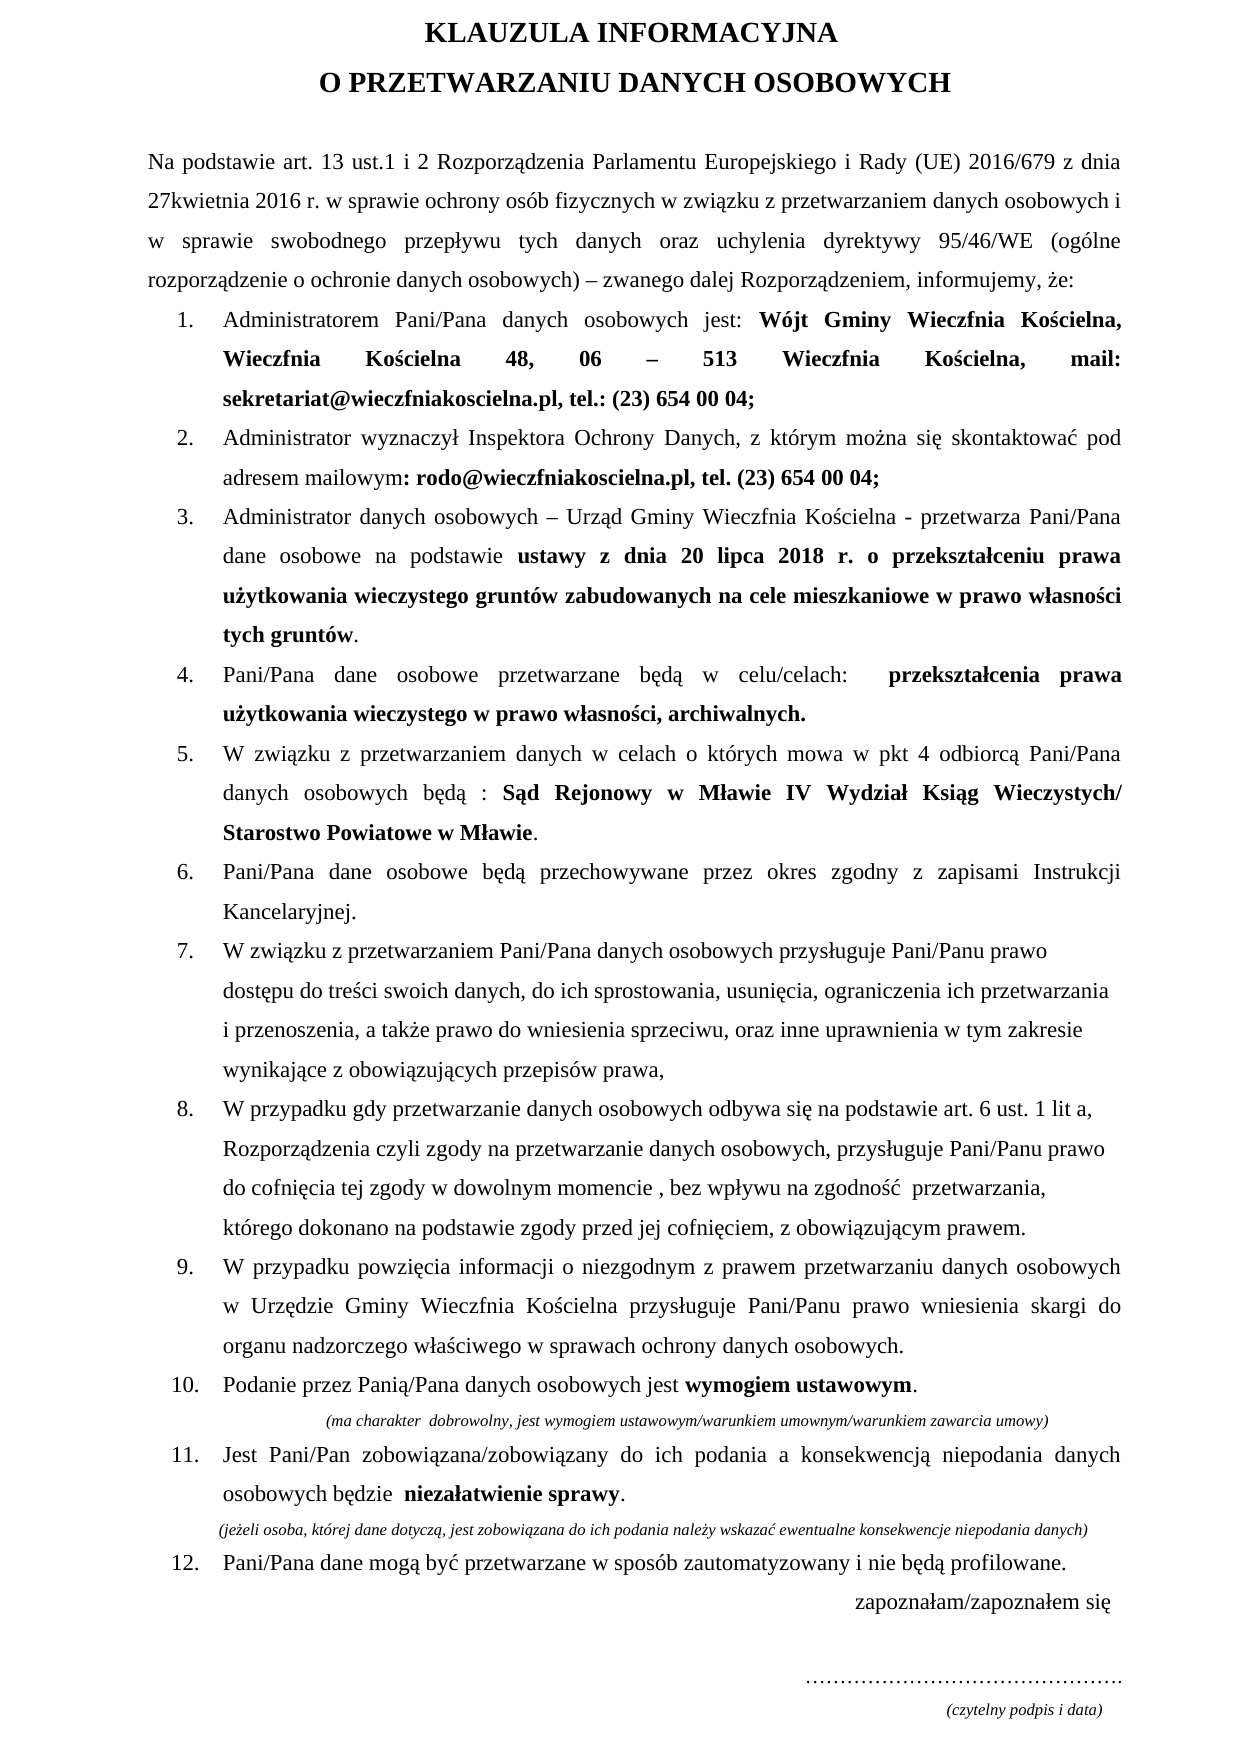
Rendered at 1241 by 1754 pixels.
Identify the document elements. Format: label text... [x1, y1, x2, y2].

text (czytelny podpis i data) [811, 1700, 1122, 1719]
text Na podstawie art. 13 ust.1 i 2 Rozporządzenia Parlamentu Europejskiego i Rady (UE) 2016/679 z dnia 27kwietnia 2016 r. w sprawie ochrony osób fizycznych w związku z przetwarzaniem danych osobowych i w sprawie swobodnego przepływu tych danych oraz uchylenia dyrektywy 95/46/WE (ogólne rozporządzenie o ochronie danych osobowych) – zwanego dalej Rozporządzeniem, informujemy, że: [148, 148, 1122, 292]
list W przypadku gdy przetwarzanie danych osobowych odbywa się na podstawie art. 6 ust. 1 lit a, Rozporządzenia czyli zgody na przetwarzanie danych osobowych, przysługuje Pani/Panu prawo do cofnięcia tej zgody w dowolnym momencie , bez wpływu na zgodność przetwarzania, którego dokonano na podstawie zgody przed jej cofnięciem, z obowiązującym prawem. [185, 1095, 1122, 1240]
list Administrator danych osobowych – Urząd Gminy Wieczfnia Kościelna - przetwarza Pani/Pana dane osobowe na podstawie ustawy z dnia 20 lipca 2018 r. o przekształceniu prawa użytkowania wieczystego gruntów zabudowanych na cele mieszkaniowe w prawo własności tych gruntów. [185, 503, 1122, 648]
text ………………………………………. [148, 1664, 1122, 1688]
list Pani/Pana dane osobowe będą przechowywane przez okres zgodny z zapisami Instrukcji Kancelaryjnej. [185, 858, 1122, 924]
list W przypadku powzięcia informacji o niezgodnym z prawem przetwarzaniu danych osobowych w Urzędzie Gminy Wieczfnia Kościelna przysługuje Pani/Panu prawo wniesienia skargi do organu nadzorczego właściwego w sprawach ochrony danych osobowych. [185, 1253, 1122, 1358]
list W związku z przetwarzaniem danych w celach o których mowa w pkt 4 odbiorcą Pani/Pana danych osobowych będą : Sąd Rejonowy w Mławie IV Wydział Ksiąg Wieczystych/ Starostwo Powiatowe w Mławie. [185, 740, 1122, 845]
list Pani/Pana dane osobowe przetwarzane będą w celu/celach: przekształcenia prawa użytkowania wieczystego w prawo własności, archiwalnych. [185, 661, 1122, 727]
list (ma charakter dobrowolny, jest wymogiem ustawowym/warunkiem umownym/warunkiem zawarcia umowy) [148, 1411, 1122, 1430]
list Jest Pani/Pan zobowiązana/zobowiązany do ich podania a konsekwencją niepodania danych osobowych będzie niezałatwienie sprawy. [185, 1441, 1122, 1507]
list Pani/Pana dane mogą być przetwarzane w sposób zautomatyzowany i nie będą profilowane. [185, 1549, 1122, 1575]
list Administratorem Pani/Pana danych osobowych jest: Wójt Gminy Wieczfnia Kościelna, Wieczfnia Kościelna 48, 06 – 513 Wieczfnia Kościelna, mail: sekretariat@wieczfniakoscielna.pl, tel.: (23) 654 00 04; [185, 306, 1122, 411]
text KLAUZULA INFORMACYJNA O PRZETWARZANIU DANYCH OSOBOWYCH [148, 15, 1122, 99]
text zapoznałam/zapoznałem się [148, 1588, 1122, 1614]
list Administrator wyznaczył Inspektora Ochrony Danych, z którym można się skontaktować pod adresem mailowym: rodo@wieczfniakoscielna.pl, tel. (23) 654 00 04; [185, 424, 1122, 490]
list W związku z przetwarzaniem Pani/Pana danych osobowych przysługuje Pani/Panu prawo dostępu do treści swoich danych, do ich sprostowania, usunięcia, ograniczenia ich przetwarzania i przenoszenia, a także prawo do wniesienia sprzeciwu, oraz inne uprawnienia w tym zakresie wynikające z obowiązujących przepisów prawa, [185, 937, 1122, 1082]
text (jeżeli osoba, której dane dotyczą, jest zobowiązana do ich podania należy wskazać ewentualne konsekwencje niepodania danych) [148, 1520, 1122, 1539]
list Podanie przez Panią/Pana danych osobowych jest wymogiem ustawowym. [185, 1372, 1122, 1398]
